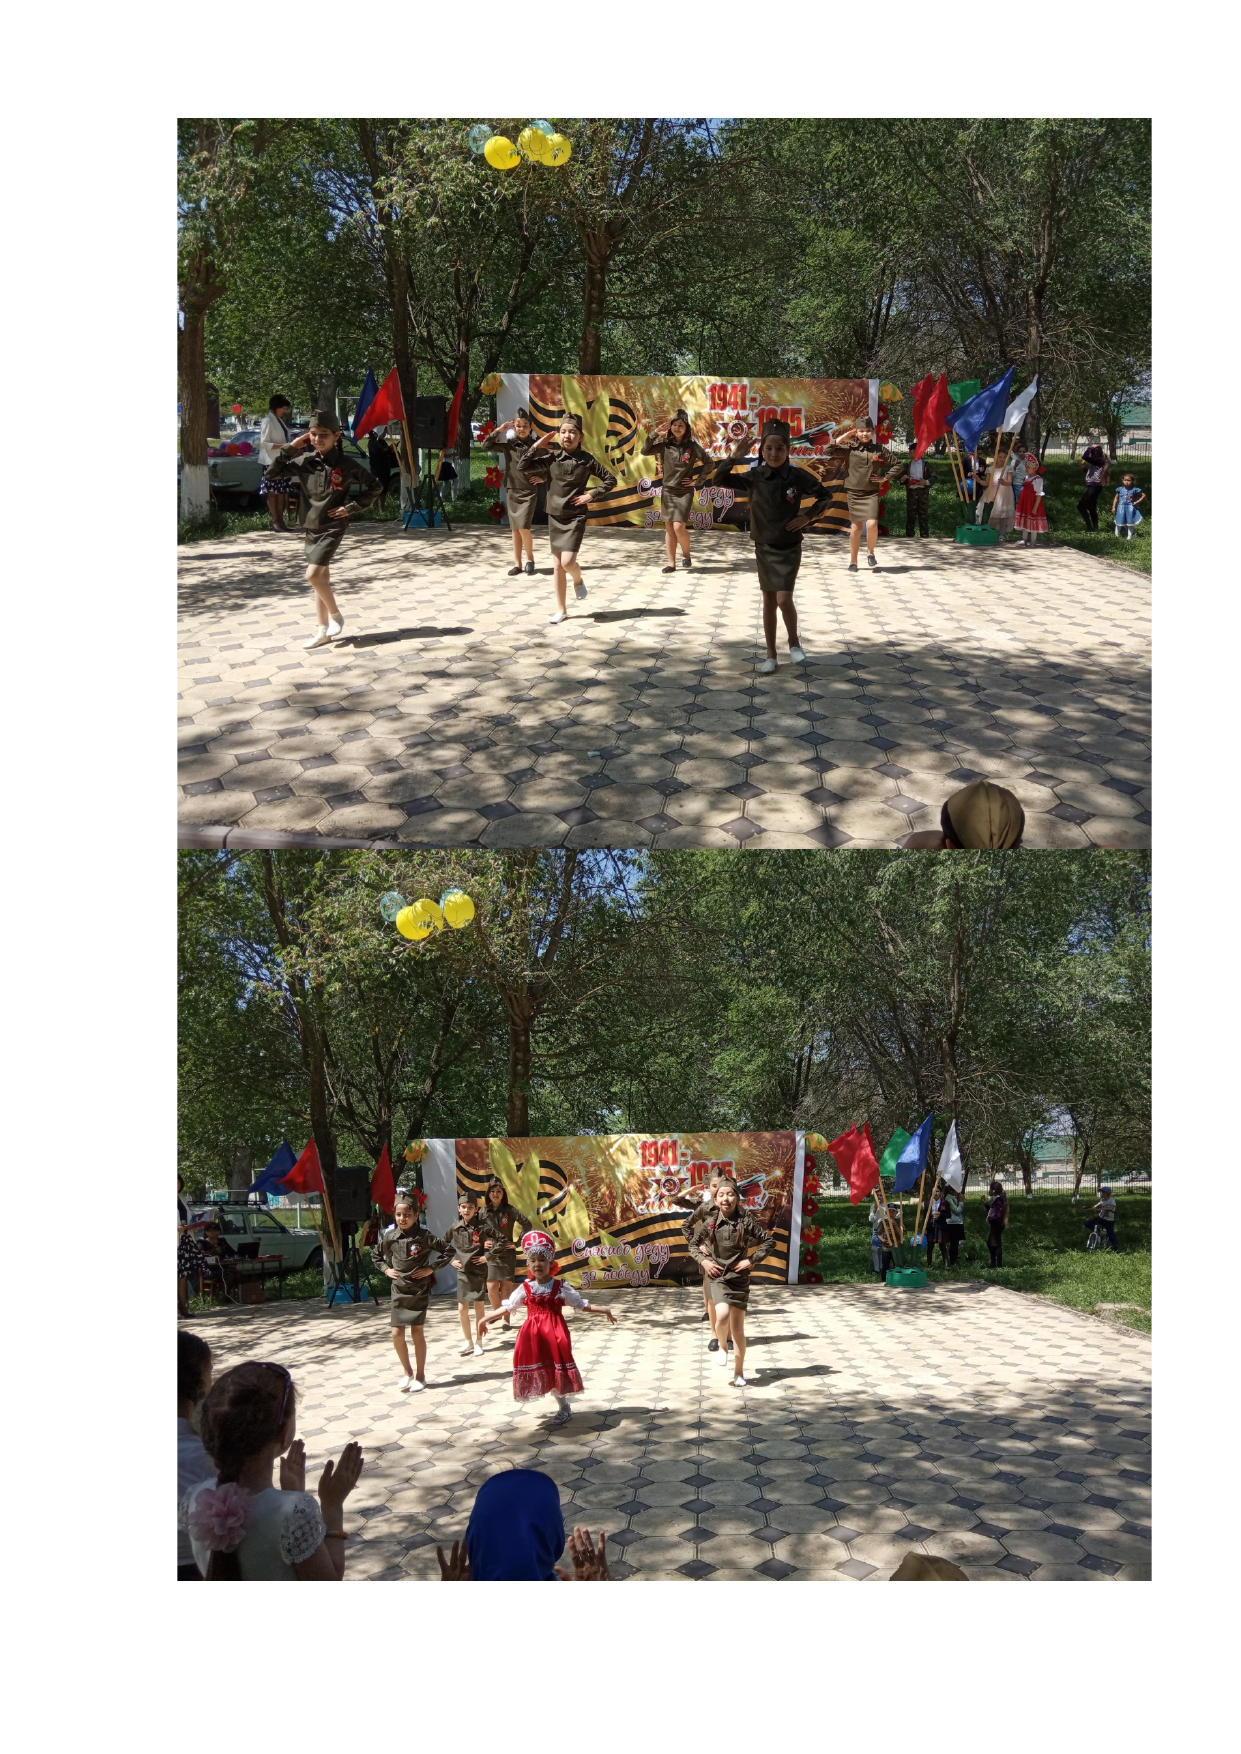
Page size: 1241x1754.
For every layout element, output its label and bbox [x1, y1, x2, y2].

picture [177, 118, 1152, 1581]
